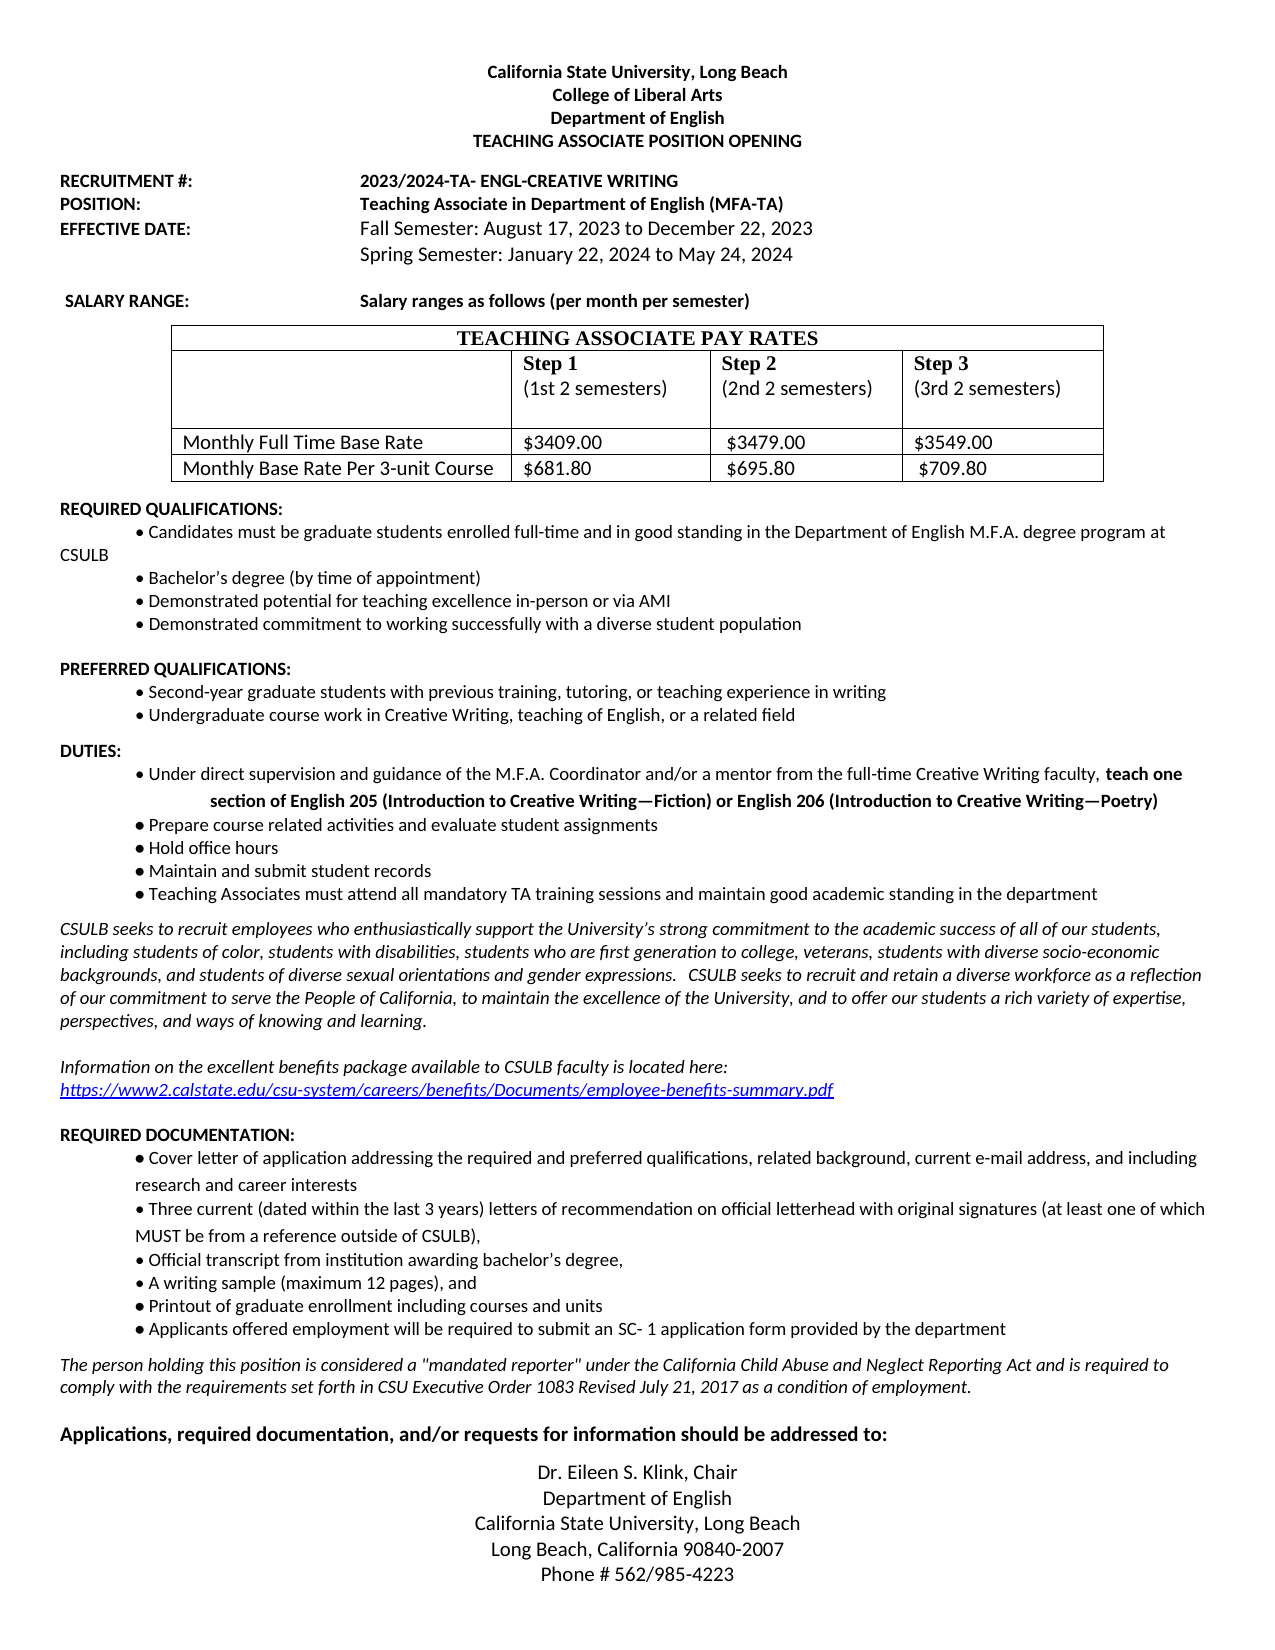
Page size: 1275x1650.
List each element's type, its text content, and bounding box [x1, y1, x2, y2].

text • Printout of graduate enrollment including courses and units [60, 1294, 1215, 1317]
text • Applicants offered employment will be required to submit an SC- 1 application form provided by the department [60, 1317, 1215, 1340]
table_cell $681.80 [512, 455, 710, 481]
table_header TEACHING ASSOCIATE PAY RATES [172, 326, 1103, 350]
text • Undergraduate course work in Creative Writing, teaching of English, or a related field [60, 703, 1215, 726]
table_cell $3549.00 [903, 429, 1103, 454]
table_cell $709.80 [903, 455, 1103, 481]
table_cell Monthly Base Rate Per 3-unit Course [172, 455, 511, 481]
text • Candidates must be graduate students enrolled full-time and in good standing in the Department of English M.F.A. degree program at CSULB [60, 520, 1215, 566]
table_cell [172, 351, 511, 428]
text Dr. Eileen S. Klink, Chair [60, 1459, 1215, 1485]
text Spring Semester: January 22, 2024 to May 24, 2024 [60, 241, 1215, 266]
table_cell Step 3 (3rd 2 semesters) [903, 351, 1103, 428]
text • Hold office hours [60, 836, 1215, 859]
text CSULB seeks to recruit employees who enthusiastically support the University’s strong commitment to the academic success of all of our students, including students of color, students with disabilities, students who are first generation to college, veterans, students with diverse socio-economic backgrounds, and students of diverse sexual orientations and gender expressions. CSULB seeks to recruit and retain a diverse workforce as a reflection of our commitment to serve the People of California, to maintain the excellence of the University, and to offer our students a rich variety of expertise, perspectives, and ways of knowing and learning. [60, 917, 1215, 1032]
text California State University, Long Beach [60, 1510, 1215, 1536]
text Department of English [60, 1485, 1215, 1510]
text https://www2.calstate.edu/csu-system/careers/benefits/Documents/employee-benefits-summary.pdf [60, 1078, 1215, 1101]
text PREFERRED QUALIFICATIONS: [60, 658, 1215, 681]
text • Maintain and submit student records [60, 859, 1215, 882]
text REQUIRED QUALIFICATIONS: [60, 497, 1215, 520]
text • Cover letter of application addressing the required and preferred qualifications, related background, current e-mail address, and including research and career interests [60, 1146, 1215, 1197]
text RECRUITMENT #: 2023/2024-TA- ENGL-CREATIVE WRITING [60, 169, 1215, 192]
text POSITION: Teaching Associate in Department of English (MFA-TA) [60, 192, 1215, 215]
text TEACHING ASSOCIATE POSITION OPENING [60, 129, 1215, 152]
text California State University, Long Beach [60, 60, 1215, 83]
text DUTIES: [60, 739, 1215, 762]
text EFFECTIVE DATE: Fall Semester: August 17, 2023 to December 22, 2023 [60, 215, 1215, 241]
text • Under direct supervision and guidance of the M.F.A. Coordinator and/or a mentor from the full-time Creative Writing faculty, teach one section of English 205 (Introduction to Creative Writing—Fiction) or English 206 (Introduction to Creative Writing—Poetry) [60, 762, 1215, 813]
text • Prepare course related activities and evaluate student assignments [60, 813, 1215, 836]
table_cell Step 1 (1st 2 semesters) [512, 351, 710, 428]
text • Official transcript from institution awarding bachelor’s degree, [60, 1248, 1215, 1271]
text • Demonstrated commitment to working successfully with a diverse student population [60, 612, 1215, 635]
text • Second-year graduate students with previous training, tutoring, or teaching experience in writing [60, 681, 1215, 703]
text • Teaching Associates must attend all mandatory TA training sessions and maintain good academic standing in the department [135, 882, 1215, 904]
table_cell Step 2 (2nd 2 semesters) [711, 351, 902, 428]
text Information on the excellent benefits package available to CSULB faculty is located here: [60, 1055, 1215, 1078]
table_cell $3409.00 [512, 429, 710, 454]
text • Three current (dated within the last 3 years) letters of recommendation on official letterhead with original signatures (at least one of which MUST be from a reference outside of CSULB), [60, 1197, 1215, 1248]
text • Demonstrated potential for teaching excellence in-person or via AMI [60, 589, 1215, 612]
text The person holding this position is considered a "mandated reporter" under the California Child Abuse and Neglect Reporting Act and is required to comply with the requirements set forth in CSU Executive Order 1083 Revised July 21, 2017 as a condition of employment. [60, 1353, 1215, 1398]
text SALARY RANGE: Salary ranges as follows (per month per semester) [65, 289, 1215, 312]
text REQUIRED DOCUMENTATION: [60, 1123, 1215, 1146]
text • Bachelor’s degree (by time of appointment) [60, 566, 1215, 589]
text • A writing sample (maximum 12 pages), and [60, 1271, 1215, 1294]
table_cell Monthly Full Time Base Rate [172, 429, 511, 454]
text Department of English [60, 106, 1215, 129]
text College of Liberal Arts [60, 83, 1215, 106]
table_cell $3479.00 [711, 429, 902, 454]
text Applications, required documentation, and/or requests for information should be addressed to: [60, 1421, 1215, 1447]
text Long Beach, California 90840-2007 [60, 1536, 1215, 1561]
table_cell $695.80 [711, 455, 902, 481]
text Phone # 562/985-4223 [60, 1561, 1215, 1587]
